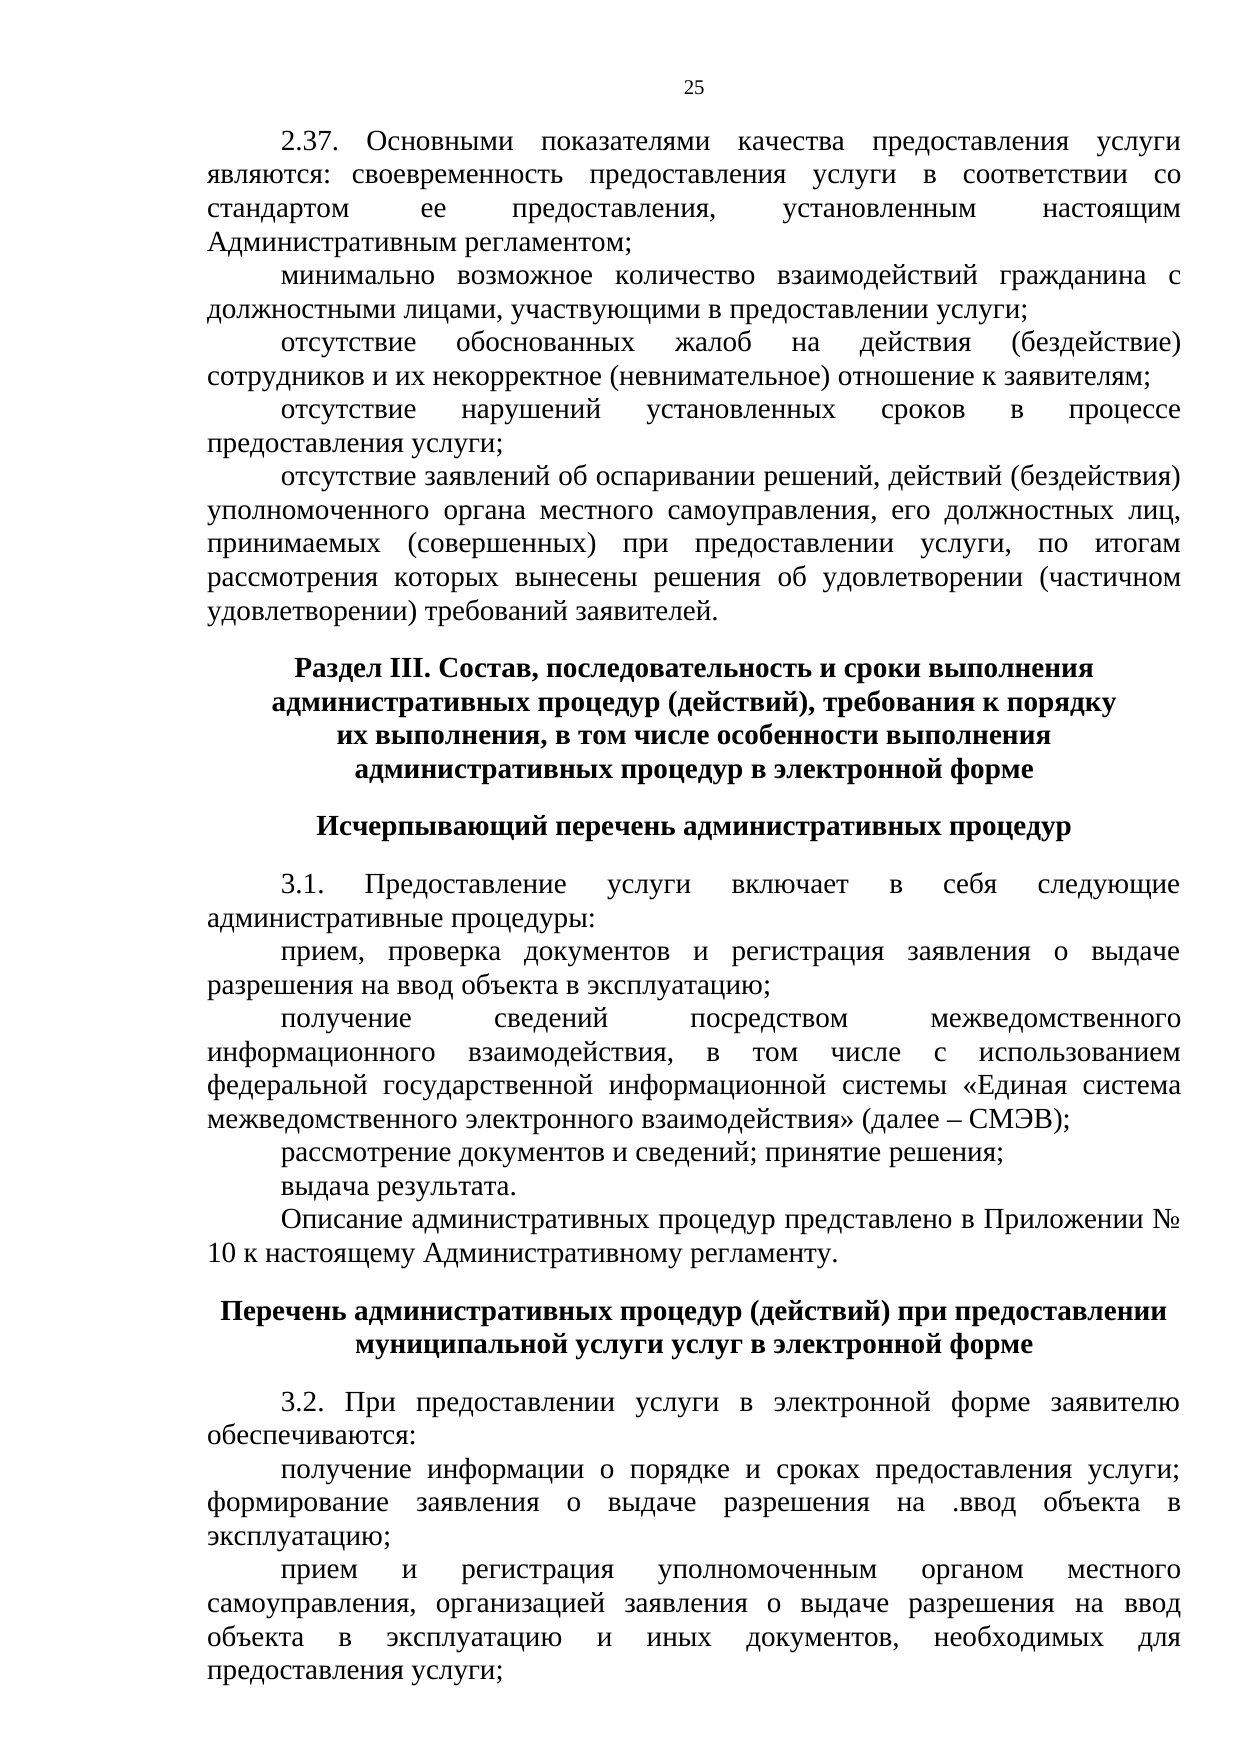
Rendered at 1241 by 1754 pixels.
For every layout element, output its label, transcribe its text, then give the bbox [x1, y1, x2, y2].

text Описание административных процедур представлено в Приложении № 10 к настоящему Административному регламенту. [207, 1202, 1181, 1269]
list 2.37. Основными показателями качества предоставления услуги являются: своевременность предоставления услуги в соответствии со стандартом ее предоставления, установленным настоящим Административным регламентом; [207, 123, 1181, 257]
text отсутствие обоснованных жалоб на действия (бездействие) сотрудников и их некорректное (невнимательное) отношение к заявителям; [207, 324, 1181, 391]
text Перечень административных процедур (действий) при предоставлении муниципальной услуги услуг в электронной форме [207, 1293, 1181, 1360]
text Раздел III. Состав, последовательность и сроки выполнения административных процедур (действий), требования к порядку [207, 650, 1181, 717]
text Исчерпывающий перечень административных процедур [207, 808, 1181, 842]
list 3.1. Предоставление услуги включает в себя следующие административные процедуры: [207, 866, 1181, 933]
text отсутствие заявлений об оспаривании решений, действий (бездействия) уполномоченного органа местного самоуправления, его должностных лиц, принимаемых (совершенных) при предоставлении услуги, по итогам рассмотрения которых вынесены решения об удовлетворении (частичном удовлетворении) требований заявителей. [207, 458, 1181, 626]
text получение сведений посредством межведомственного информационного взаимодействия, в том числе с использованием федеральной государственной информационной системы «Единая система межведомственного электронного взаимодействия» (далее – СМЭВ); [207, 1000, 1181, 1134]
text рассмотрение документов и сведений; принятие решения; [207, 1134, 1181, 1168]
text их выполнения, в том числе особенности выполнения административных процедур в электронной форме [207, 717, 1181, 784]
text отсутствие нарушений установленных сроков в процессе предоставления услуги; [207, 391, 1181, 458]
text прием и регистрация уполномоченным органом местного самоуправления, организацией заявления о выдаче разрешения на ввод объекта в эксплуатацию и иных документов, необходимых для предоставления услуги; [207, 1552, 1181, 1686]
list 3.2. При предоставлении услуги в электронной форме заявителю обеспечиваются: [207, 1384, 1181, 1451]
text выдача результата. [207, 1168, 1181, 1202]
text получение информации о порядке и сроках предоставления услуги; формирование заявления о выдаче разрешения на .ввод объекта в эксплуатацию; [207, 1451, 1181, 1552]
text минимально возможное количество взаимодействий гражданина с должностными лицами, участвующими в предоставлении услуги; [207, 257, 1181, 324]
text прием, проверка документов и регистрация заявления о выдаче разрешения на ввод объекта в эксплуатацию; [207, 933, 1181, 1000]
